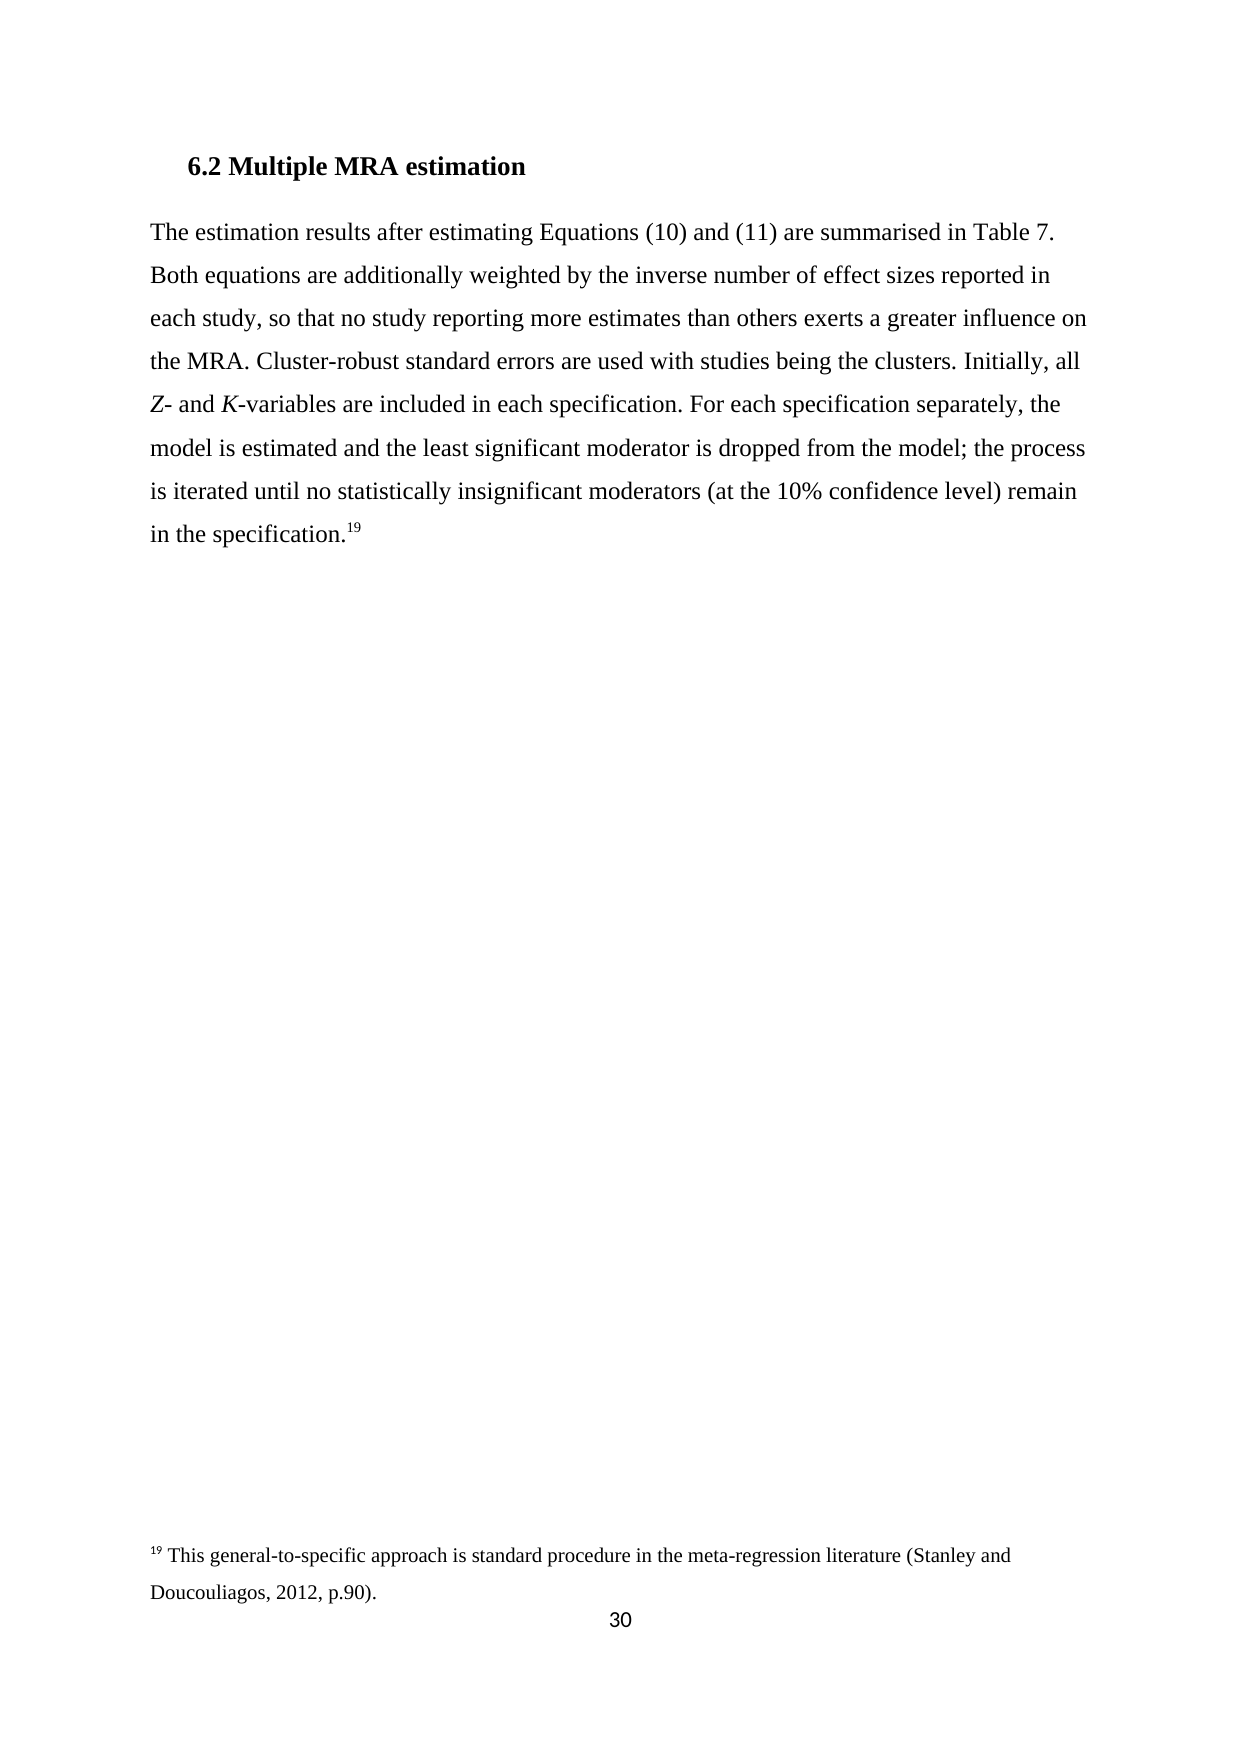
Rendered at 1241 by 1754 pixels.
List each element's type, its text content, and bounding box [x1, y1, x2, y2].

subtitle 6.2 Multiple MRA estimation [187, 150, 1090, 215]
text The estimation results after estimating Equations (10) and (11) are summarised in Table 7. Both equations are additionally weighted by the inverse number of effect sizes reported in each study, so that no study reporting more estimates than others exerts a greater influence on the MRA. Cluster-robust standard errors are used with studies being the clusters. Initially, all Z- and K-variables are included in each specification. For each specification separately, the model is estimated and the least significant moderator is dropped from the model; the process is iterated until no statistically insignificant moderators (at the 10% confidence level) remain in the specification. [150, 217, 1090, 548]
